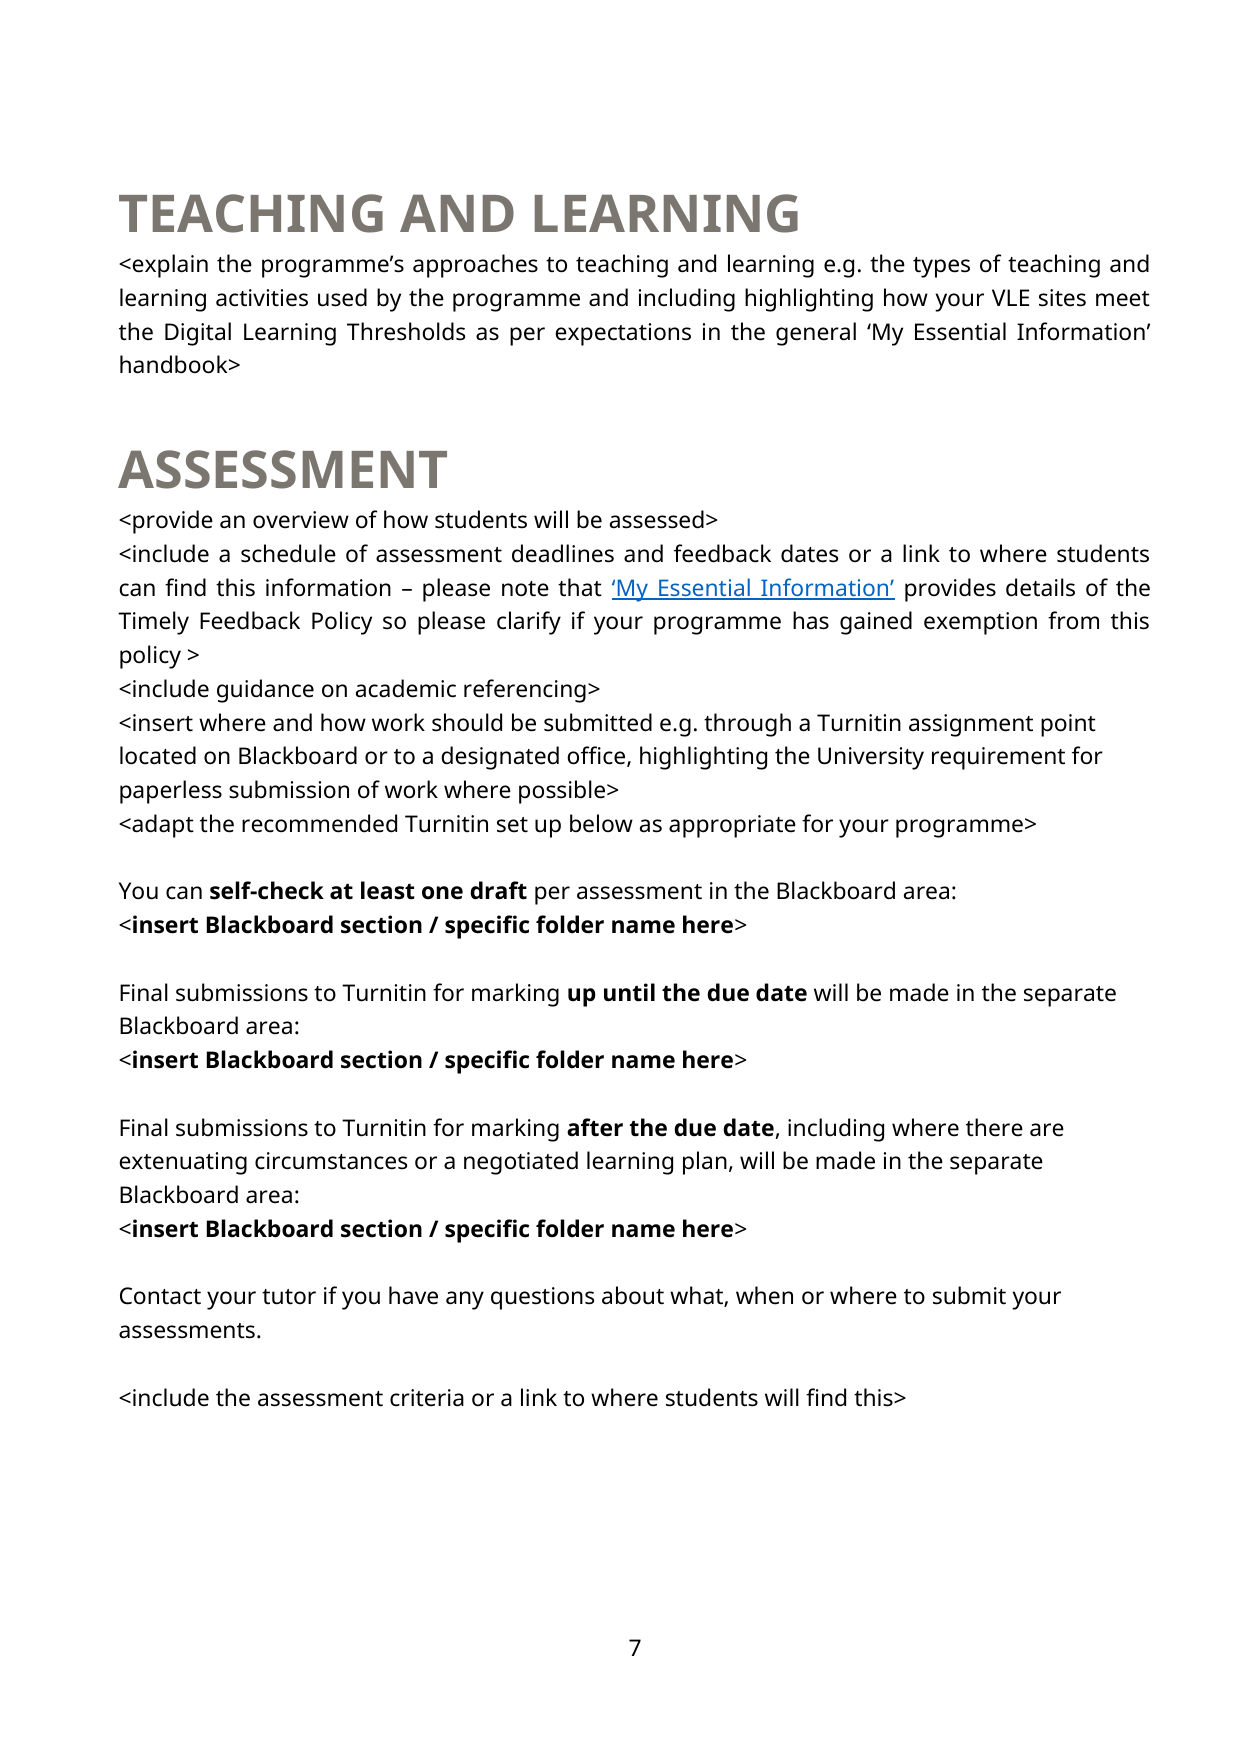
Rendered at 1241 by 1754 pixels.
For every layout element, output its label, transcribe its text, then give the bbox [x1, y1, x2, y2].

text <explain the programme’s approaches to teaching and learning e.g. the types of teaching and learning activities used by the programme and including highlighting how your VLE sites meet the Digital Learning Thresholds as per expectations in the general ‘My Essential Information’ handbook> [118, 248, 1152, 381]
text You can self-check at least one draft per assessment in the Blackboard area: [118, 875, 1152, 907]
text <include a schedule of assessment deadlines and feedback dates or a link to where students can find this information – please note that ‘My Essential Information’ provides details of the Timely Feedback Policy so please clarify if your programme has gained exemption from this policy > [118, 538, 1152, 670]
text <adapt the recommended Turnitin set up below as appropriate for your programme> [118, 808, 1152, 839]
text <include the assessment criteria or a link to where students will find this> [118, 1382, 1152, 1413]
text <insert Blackboard section / specific folder name here> [118, 909, 1152, 940]
text <include guidance on academic referencing> [118, 673, 1152, 704]
text <insert Blackboard section / specific folder name here> [118, 1044, 1152, 1075]
subtitle Assessment [118, 433, 1152, 504]
text Final submissions to Turnitin for marking up until the due date will be made in the separate Blackboard area: [118, 977, 1152, 1042]
text Final submissions to Turnitin for marking after the due date, including where there are extenuating circumstances or a negotiated learning plan, will be made in the separate Blackboard area: [118, 1112, 1152, 1210]
subtitle Teaching and Learning [118, 177, 1152, 248]
text <provide an overview of how students will be assessed> [118, 504, 1152, 535]
text <insert Blackboard section / specific folder name here> [118, 1213, 1152, 1244]
text Contact your tutor if you have any questions about what, when or where to submit your assessments. [118, 1280, 1152, 1345]
text <insert where and how work should be submitted e.g. through a Turnitin assignment point located on Blackboard or to a designated office, highlighting the University requirement for paperless submission of work where possible> [118, 707, 1152, 805]
